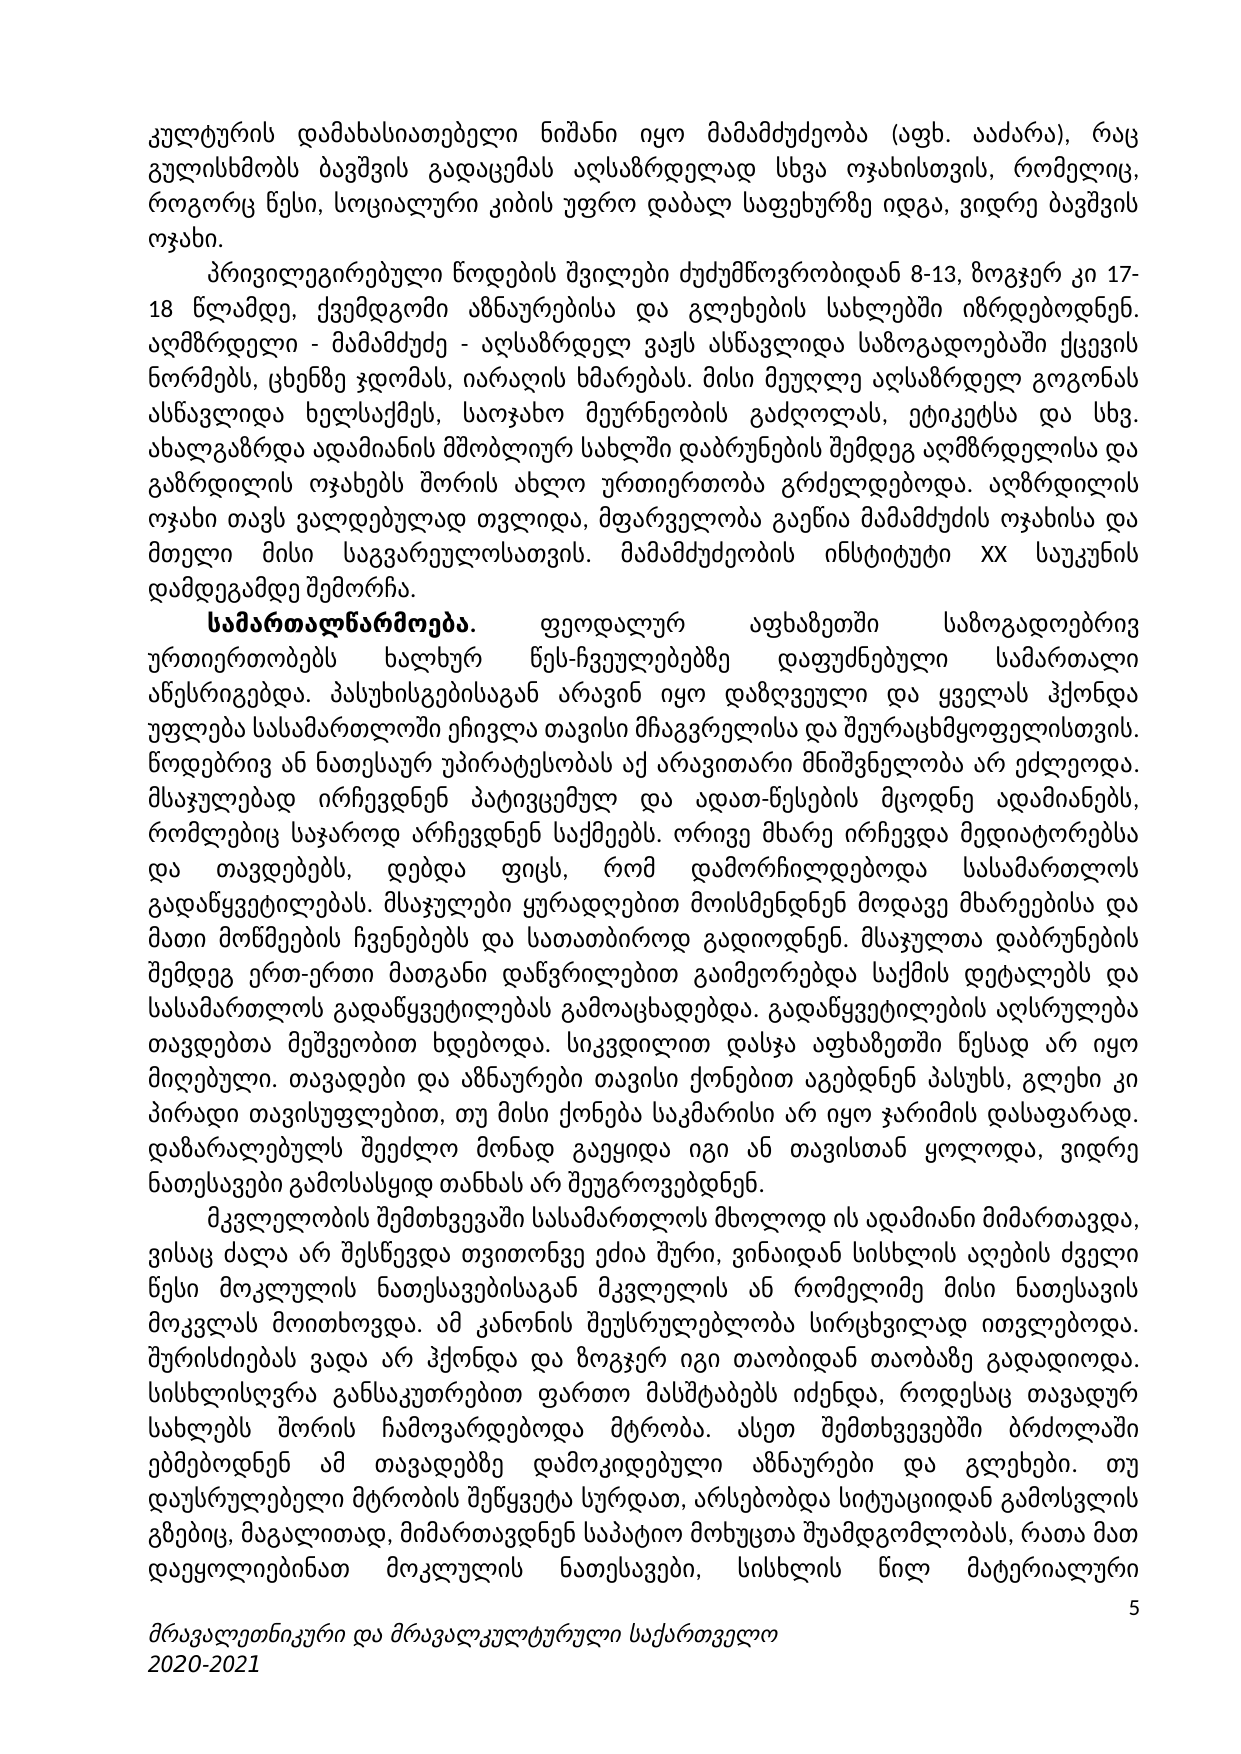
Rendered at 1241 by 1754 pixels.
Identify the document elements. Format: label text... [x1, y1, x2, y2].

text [148, 1203, 1140, 1584]
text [148, 118, 1140, 254]
text პრივილეგირებული წოდების შვილები ძუძუმწოვრობიდან 8-13, ზოგჯერ კი 17-18 წლამდე, ქვემდგომი აზნაურებისა და გლეხების სახლებში იზრდებოდნენ. აღმზრდელი - მამამძუძე - აღსაზრდელ ვაჟს ასწავლიდა საზოგადოებაში ქცევის ნორმებს, ცხენზე ჯდომას, იარაღის ხმარებას. მისი მეუღლე აღსაზრდელ გოგონას ასწავლიდა ხელსაქმეს, საოჯახო მეურნეობის გაძღოლას, ეტიკეტსა და სხვ. ახალგაზრდა ადამიანის მშობლიურ სახლში დაბრუნების შემდეგ აღმზრდელისა და გაზრდილის ოჯახებს შორის ახლო ურთიერთობა გრძელდებოდა. აღზრდილის ოჯახი თავს ვალდებულად თვლიდა, მფარველობა გაეწია მამამძუძის ოჯახისა და მთელი მისი საგვარეულოსათვის. მამამძუძეობის ინსტიტუტი XX საუკუნის დამდეგამდე შემორჩა. [148, 258, 1140, 604]
text სამართალწარმოება. ფეოდალურ აფხაზეთში საზოგადოებრივ ურთიერთობებს ხალხურ წეს-ჩვეულებებზე დაფუძნებული სამართალი აწესრიგებდა. პასუხისგებისაგან არავინ იყო დაზღვეული და ყველას ჰქონდა უფლება სასამართლოში ეჩივლა თავისი მჩაგვრელისა და შეურაცხმყოფელისთვის. წოდებრივ ან ნათესაურ უპირატესობას აქ არავითარი მნიშვნელობა არ ეძლეოდა. მსაჯულებად ირჩევდნენ პატივცემულ და ადათ-წესების მცოდნე ადამიანებს, რომლებიც საჯაროდ არჩევდნენ საქმეებს. ორივე მხარე ირჩევდა მედიატორებსა და თავდებებს, დებდა ფიცს, რომ დამორჩილდებოდა სასამართლოს გადაწყვეტილებას. მსაჯულები ყურადღებით მოისმენდნენ მოდავე მხარეებისა და მათი მოწმეების ჩვენებებს და სათათბიროდ გადიოდნენ. მსაჯულთა დაბრუნების შემდეგ ერთ-ერთი მათგანი დაწვრილებით გაიმეორებდა საქმის დეტალებს და სასამართლოს გადაწყვეტილებას გამოაცხადებდა. გადაწყვეტილების აღსრულება თავდებთა მეშვეობით ხდებოდა. სიკვდილით დასჯა აფხაზეთში წესად არ იყო მიღებული. თავადები და აზნაურები თავისი ქონებით აგებდნენ პასუხს, გლეხი კი პირადი თავისუფლებით, თუ მისი ქონება საკმარისი არ იყო ჯარიმის დასაფარად. დაზარალებულს შეეძლო მონად გაეყიდა იგი ან თავისთან ყოლოდა, ვიდრე ნათესავები გამოსასყიდ თანხას არ შეუგროვებდნენ. [148, 608, 1140, 1199]
